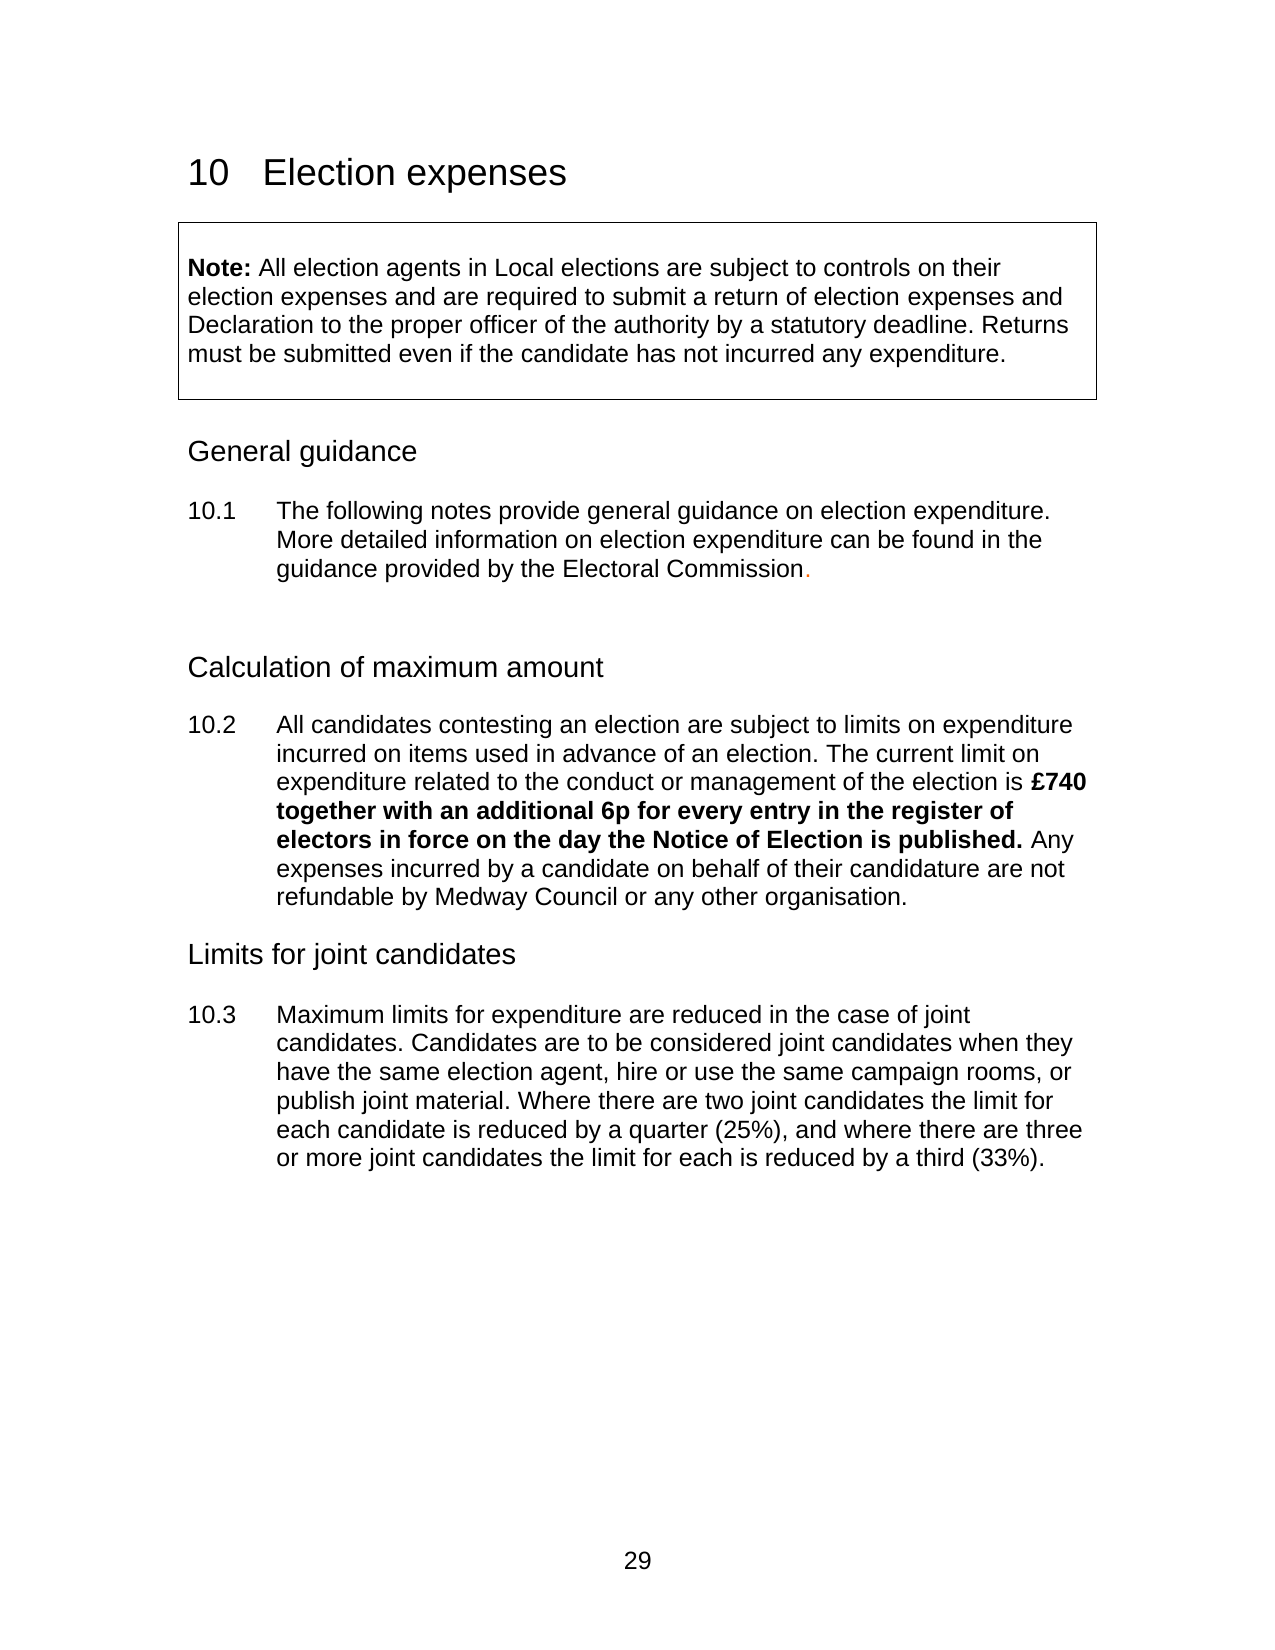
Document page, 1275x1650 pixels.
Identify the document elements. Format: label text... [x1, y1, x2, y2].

text More detailed information on election expenditure can be found in the guidance provided by the Electoral Commission. [276, 525, 1087, 582]
text 10.3 Maximum limits for expenditure are reduced in the case of joint candidates. Candidates are to be considered joint candidates when they have the same election agent, hire or use the same campaign rooms, or publish joint material. Where there are two joint candidates the limit for each candidate is reduced by a quarter (25%), and where there are three or more joint candidates the limit for each is reduced by a third (33%). [187, 1000, 1087, 1172]
text 10.1 The following notes provide general guidance on election expenditure. [187, 496, 1087, 525]
text Note: All election agents in Local elections are subject to controls on their election expenses and are required to submit a return of election expenses and Declaration to the proper officer of the authority by a statutory deadline. Returns must be submitted even if the candidate has not incurred any expenditure. [187, 253, 1087, 368]
subtitle General guidance [187, 434, 1087, 467]
text 10 Election expenses [187, 150, 1087, 193]
subtitle Limits for joint candidates [187, 937, 1087, 971]
text Calculation of maximum amount [187, 650, 1087, 684]
text 10.2 All candidates contesting an election are subject to limits on expenditure incurred on items used in advance of an election. The current limit on expenditure related to the conduct or management of the election is £740 together with an additional 6p for every entry in the register of electors in force on the day the Notice of Election is published. Any expenses incurred by a candidate on behalf of their candidature are not refundable by Medway Council or any other organisation. [187, 710, 1087, 911]
